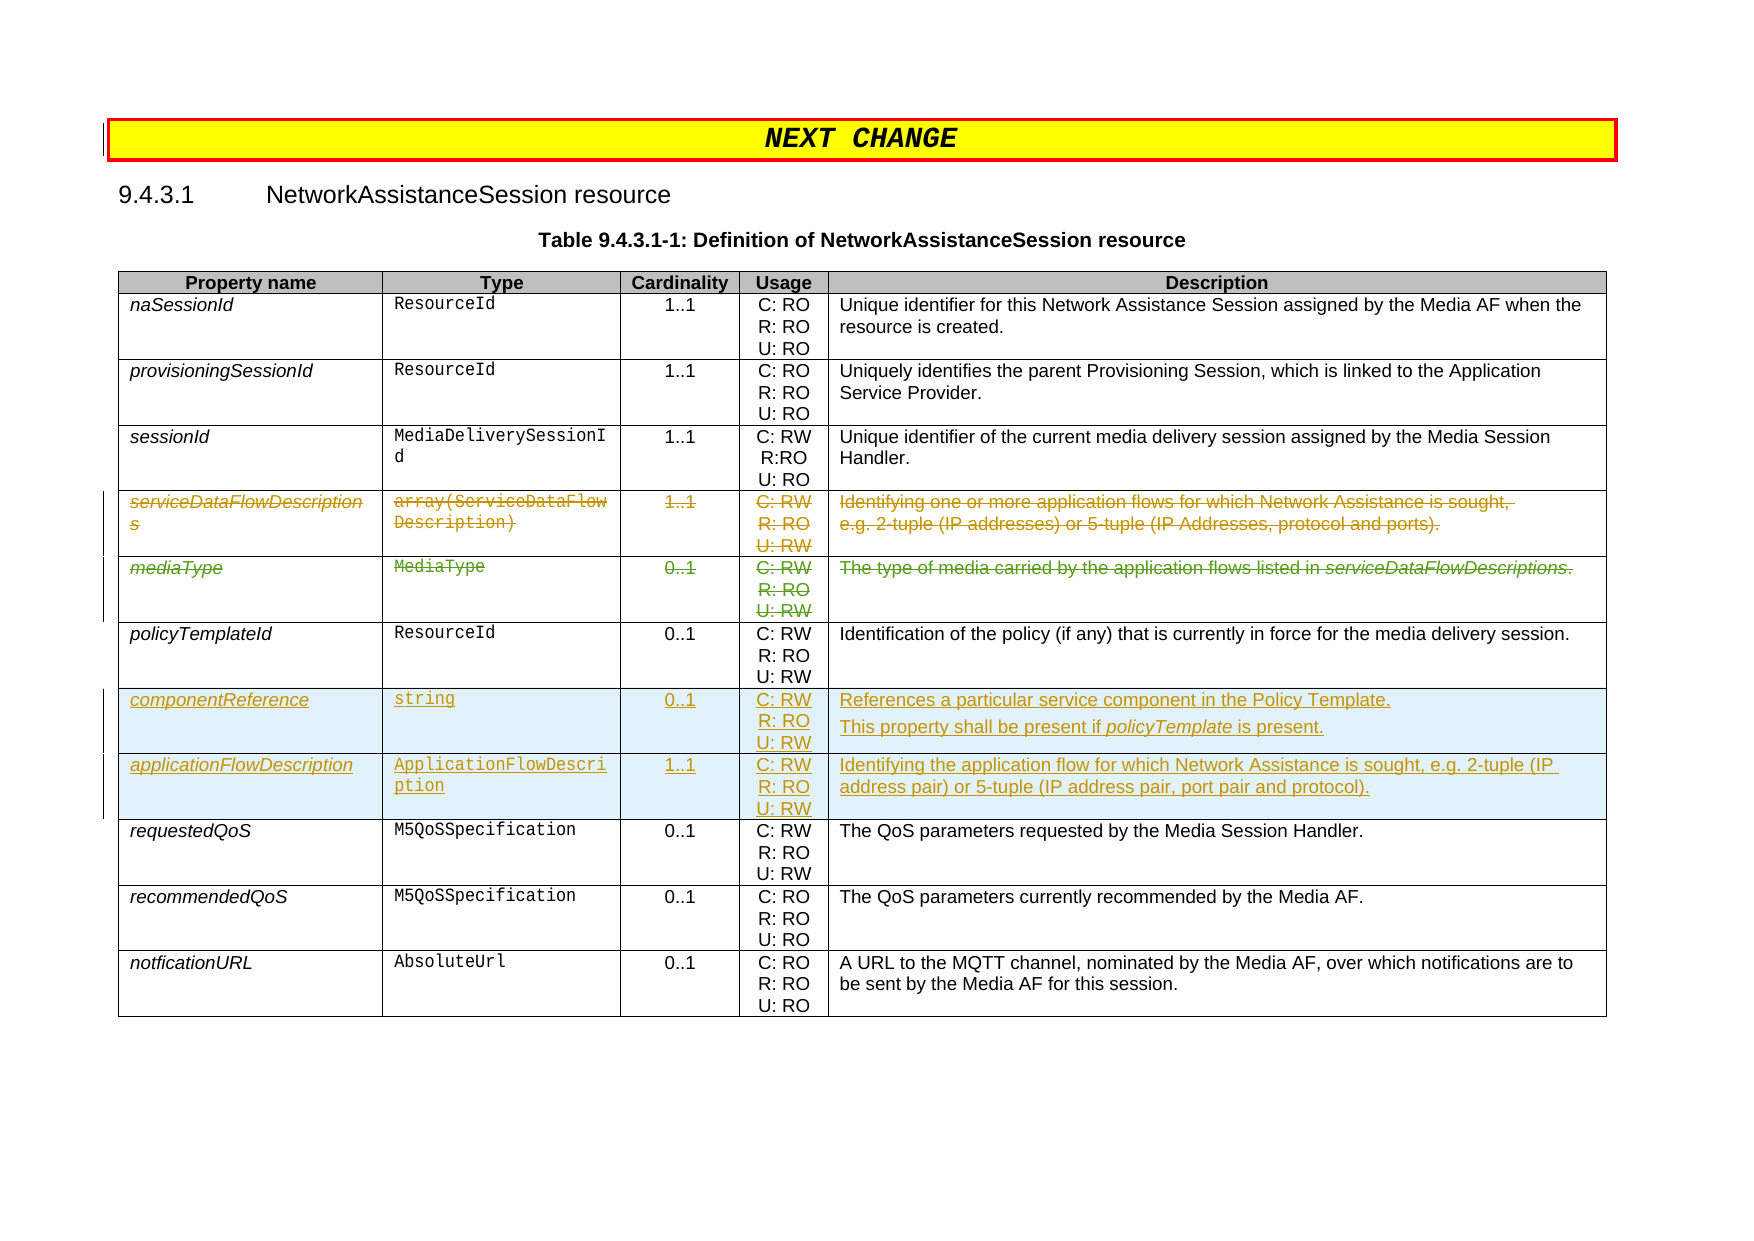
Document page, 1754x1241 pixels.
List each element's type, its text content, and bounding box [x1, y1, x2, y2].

table_cell policyTemplateId [119, 623, 382, 687]
table_cell [740, 491, 828, 556]
table_cell ResourceId [383, 623, 620, 687]
table_cell The QoS parameters requested by the Media Session Handler. [829, 820, 1606, 885]
table_cell C: RO R: RO U: RO [740, 886, 828, 950]
table_cell C: RW R: RO U: RW [740, 820, 828, 885]
table_cell 1..1 [621, 360, 739, 424]
table_cell Identification of the policy (if any) that is currently in force for the media delivery session. [829, 623, 1606, 687]
table_cell ResourceId [383, 360, 620, 424]
table_cell [119, 491, 382, 556]
table_cell C: RO R: RO U: RO [740, 294, 828, 359]
table_cell recommendedQoS [119, 886, 382, 950]
text Next change [110, 121, 1614, 158]
table_cell [119, 557, 382, 622]
table_cell notficationURL [119, 951, 382, 1016]
table_cell Unique identifier for this Network Assistance Session assigned by the Media AF when the resource is created. [829, 294, 1606, 359]
table_cell 1..1 [621, 426, 739, 490]
table_header Type [383, 272, 620, 293]
table_header Description [829, 272, 1606, 293]
table_cell C: RO R: RO U: RO [740, 360, 828, 424]
table_cell provisioningSessionId [119, 360, 382, 424]
table_cell AbsoluteUrl [383, 951, 620, 1016]
table_cell [621, 491, 739, 556]
table_cell naSessionId [119, 294, 382, 359]
table_cell 1..1 [621, 294, 739, 359]
table_cell M5QoSSpecification [383, 820, 620, 885]
table_cell [383, 557, 620, 622]
table_cell A URL to the MQTT channel, nominated by the Media AF, over which notifications are to be sent by the Media AF for this session. [829, 951, 1606, 1016]
table_header Property name [119, 272, 382, 293]
table_cell ResourceId [383, 294, 620, 359]
table_cell 0..1 [621, 951, 739, 1016]
table_cell requestedQoS [119, 820, 382, 885]
table_header Cardinality [621, 272, 739, 293]
table_cell [829, 491, 1606, 556]
table_header Usage [740, 272, 828, 293]
table_cell [740, 557, 828, 622]
table_cell 0..1 [621, 886, 739, 950]
table_cell [383, 491, 620, 556]
table_cell C: RW R:RO U: RO [740, 426, 828, 490]
text Table 9.4.3.1-1: Definition of NetworkAssistanceSession resource [118, 228, 1606, 252]
table_cell MediaDelivery‌SessionId [383, 426, 620, 490]
table_cell session‌Id [119, 426, 382, 490]
table_cell The QoS parameters currently recommended by the Media AF. [829, 886, 1606, 950]
table_cell C: RW R: RO U: RW [740, 623, 828, 687]
table_cell [829, 557, 1606, 622]
table_cell 0..1 [621, 623, 739, 687]
table_cell Unique identifier of the current media delivery session assigned by the Media Session Handler. [829, 426, 1606, 490]
table_cell [621, 557, 739, 622]
table_cell M5QoSSpecification [383, 886, 620, 950]
table_cell 0..1 [621, 820, 739, 885]
subtitle 9.4.3.1 NetworkAssistanceSession resource [118, 180, 1606, 209]
table_cell Uniquely identifies the parent Provisioning Session, which is linked to the Application Service Provider. [829, 360, 1606, 424]
table_cell C: RO R: RO U: RO [740, 951, 828, 1016]
